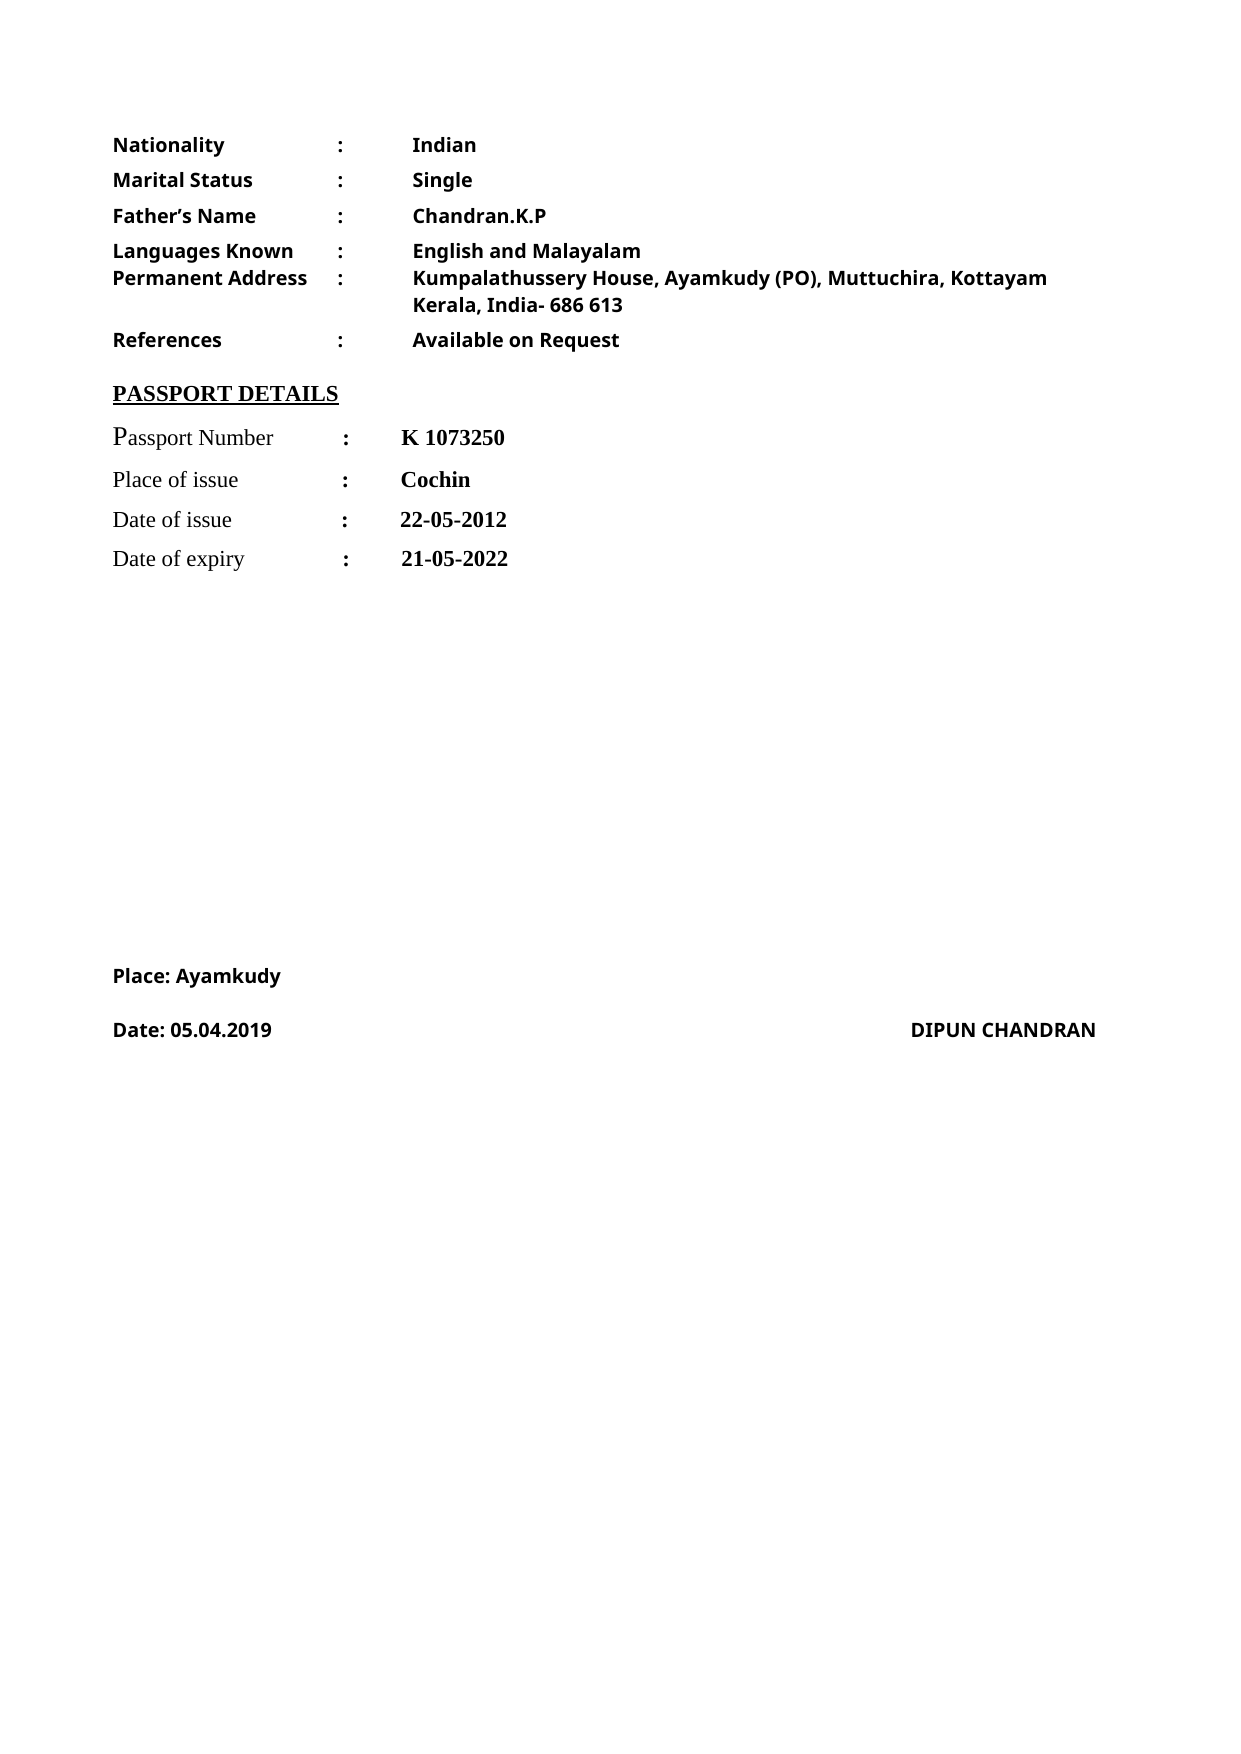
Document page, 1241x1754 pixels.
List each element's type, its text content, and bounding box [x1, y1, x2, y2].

text Date of issue : 22-05-2012 [112, 506, 1125, 532]
text Father’s Name : Chandran.K.P [112, 202, 1125, 229]
text Date of expiry : 21-05-2022 [112, 546, 1125, 572]
text Languages Known : English and Malayalam [112, 237, 1125, 264]
text Place: Ayamkudy [112, 963, 1125, 990]
text Marital Status : Single [112, 167, 1125, 193]
text Date: 05.04.2019 DIPUN CHANDRAN [112, 1017, 1125, 1044]
text Nationality : Indian [112, 131, 1125, 158]
text Passport Number : K 1073250 [112, 420, 1125, 451]
text References : Available on Request [112, 326, 1125, 353]
text PASSPORT DETAILS [112, 380, 1125, 407]
text Place of issue : Cochin [112, 467, 1125, 493]
text Kerala, India- 686 613 [92, 291, 1125, 318]
text Permanent Address : Kumpalathussery House, Ayamkudy (PO), Muttuchira, Kottayam [92, 264, 1125, 291]
